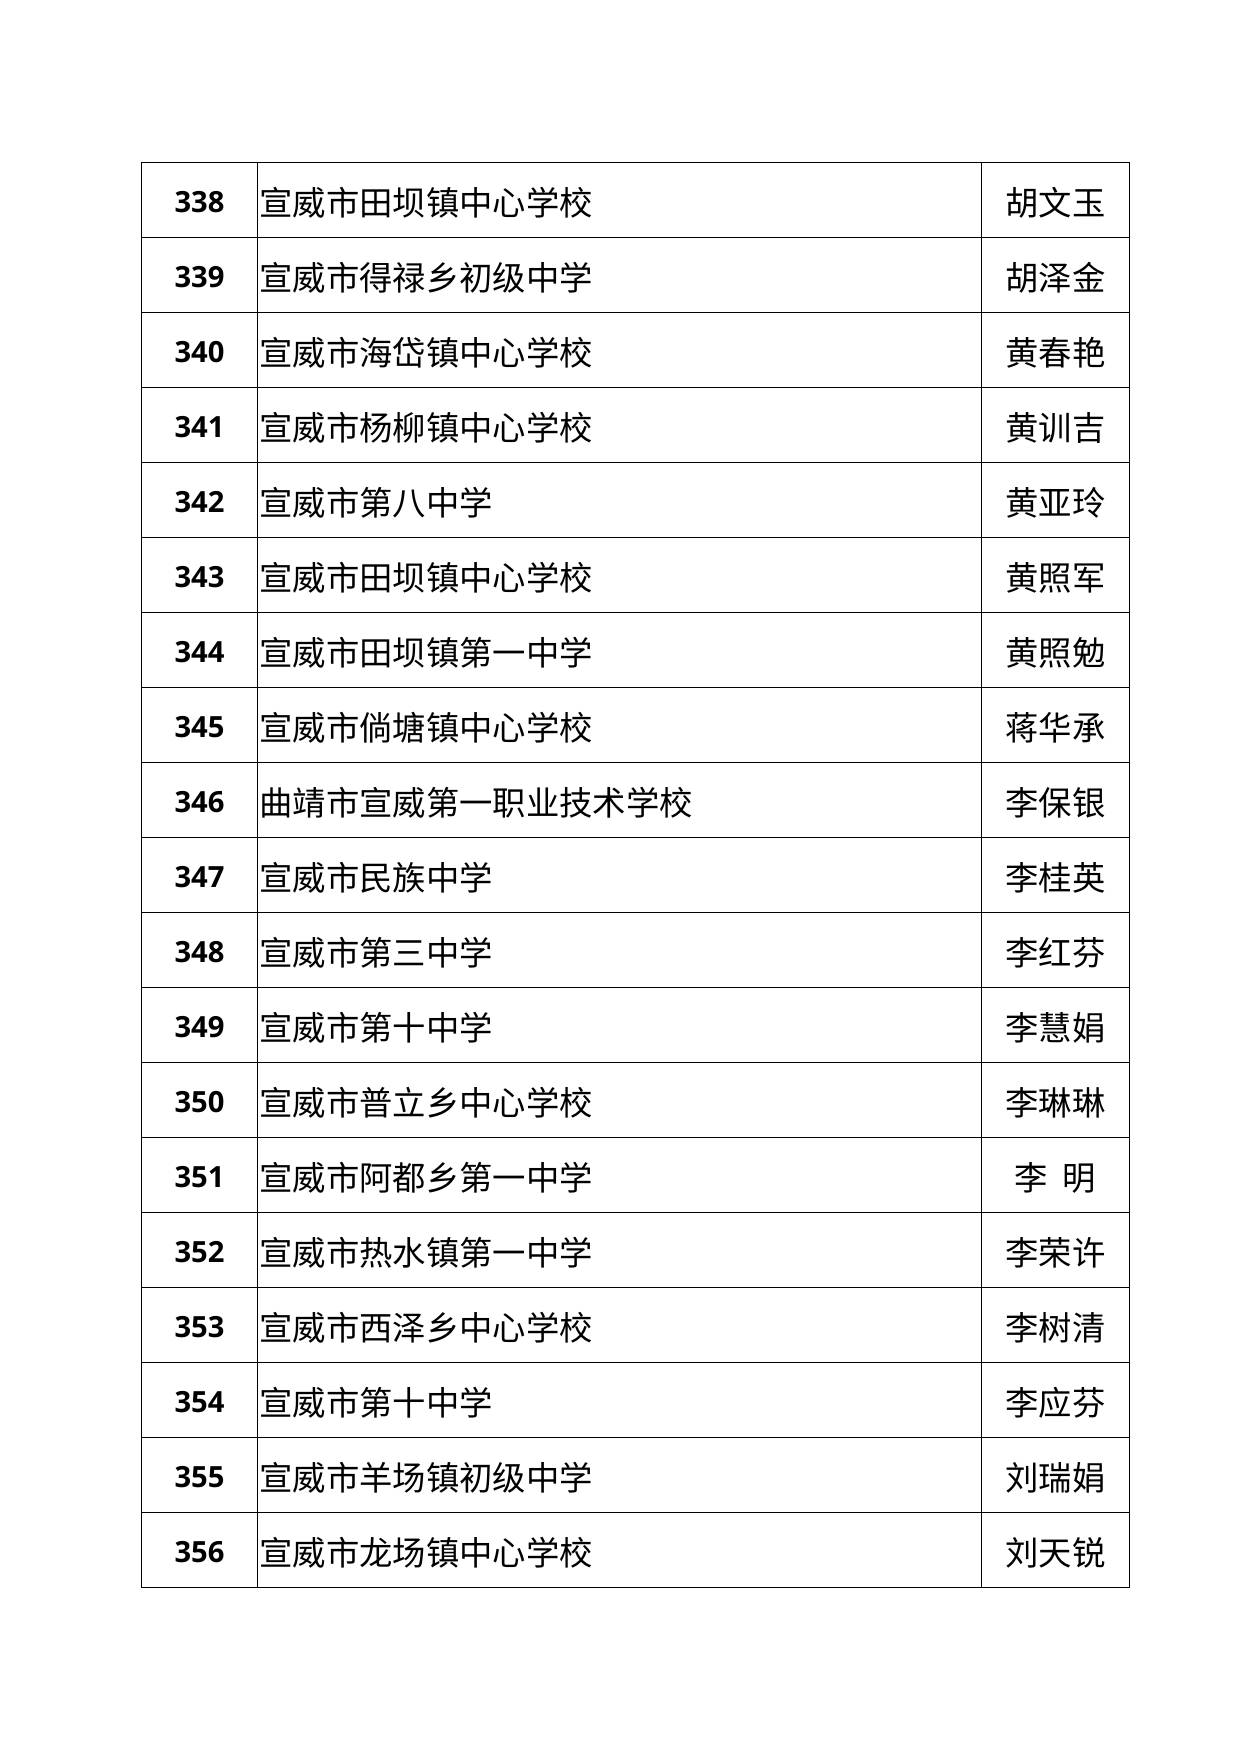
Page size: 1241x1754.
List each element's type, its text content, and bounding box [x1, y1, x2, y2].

table_cell 李 明 [982, 1138, 1129, 1212]
table_cell 346 [142, 763, 257, 837]
table_cell 李琳琳 [982, 1063, 1129, 1137]
table_cell 黄照军 [982, 538, 1129, 612]
table_cell 刘天锐 [982, 1513, 1129, 1587]
table_cell 339 [142, 238, 257, 312]
table_cell 348 [142, 913, 257, 987]
table_cell 胡文玉 [982, 163, 1129, 237]
table_cell 344 [142, 613, 257, 687]
table_cell 349 [142, 988, 257, 1062]
table_cell 黄训吉 [982, 388, 1129, 462]
table_cell 李树清 [982, 1288, 1129, 1362]
table_cell 宣威市田坝镇中心学校 [258, 538, 981, 612]
table_cell 宣威市得禄乡初级中学 [258, 238, 981, 312]
table_cell 338 [142, 163, 257, 237]
table_cell 宣威市普立乡中心学校 [258, 1063, 981, 1137]
table_cell 352 [142, 1213, 257, 1287]
table_cell 黄照勉 [982, 613, 1129, 687]
table_cell 351 [142, 1138, 257, 1212]
table_cell 宣威市倘塘镇中心学校 [258, 688, 981, 762]
table_cell 宣威市龙场镇中心学校 [258, 1513, 981, 1587]
table_cell 李红芬 [982, 913, 1129, 987]
table_cell 宣威市田坝镇中心学校 [258, 163, 981, 237]
table_cell 宣威市第八中学 [258, 463, 981, 537]
table_cell 宣威市民族中学 [258, 838, 981, 912]
table_cell 刘瑞娟 [982, 1438, 1129, 1512]
table_cell 342 [142, 463, 257, 537]
table_cell 宣威市阿都乡第一中学 [258, 1138, 981, 1212]
table_cell 宣威市海岱镇中心学校 [258, 313, 981, 387]
table_cell 宣威市杨柳镇中心学校 [258, 388, 981, 462]
table_cell 353 [142, 1288, 257, 1362]
table_cell 曲靖市宣威第一职业技术学校 [258, 763, 981, 837]
table_cell 李荣许 [982, 1213, 1129, 1287]
table_cell 356 [142, 1513, 257, 1587]
table_cell 宣威市第十中学 [258, 1363, 981, 1437]
table_cell 李慧娟 [982, 988, 1129, 1062]
table_cell 蒋华承 [982, 688, 1129, 762]
table_cell 宣威市第十中学 [258, 988, 981, 1062]
table_cell 宣威市热水镇第一中学 [258, 1213, 981, 1287]
table_cell 胡泽金 [982, 238, 1129, 312]
table_cell 354 [142, 1363, 257, 1437]
table_cell 宣威市羊场镇初级中学 [258, 1438, 981, 1512]
table_cell 宣威市田坝镇第一中学 [258, 613, 981, 687]
table_cell 341 [142, 388, 257, 462]
table_cell 347 [142, 838, 257, 912]
table_cell 黄亚玲 [982, 463, 1129, 537]
table_cell 345 [142, 688, 257, 762]
table_cell 李桂英 [982, 838, 1129, 912]
table_cell 340 [142, 313, 257, 387]
table_cell 宣威市第三中学 [258, 913, 981, 987]
table_cell 355 [142, 1438, 257, 1512]
table_cell 黄春艳 [982, 313, 1129, 387]
table_cell 李保银 [982, 763, 1129, 837]
table_cell 343 [142, 538, 257, 612]
table_cell 350 [142, 1063, 257, 1137]
table_cell 李应芬 [982, 1363, 1129, 1437]
table_cell 宣威市西泽乡中心学校 [258, 1288, 981, 1362]
